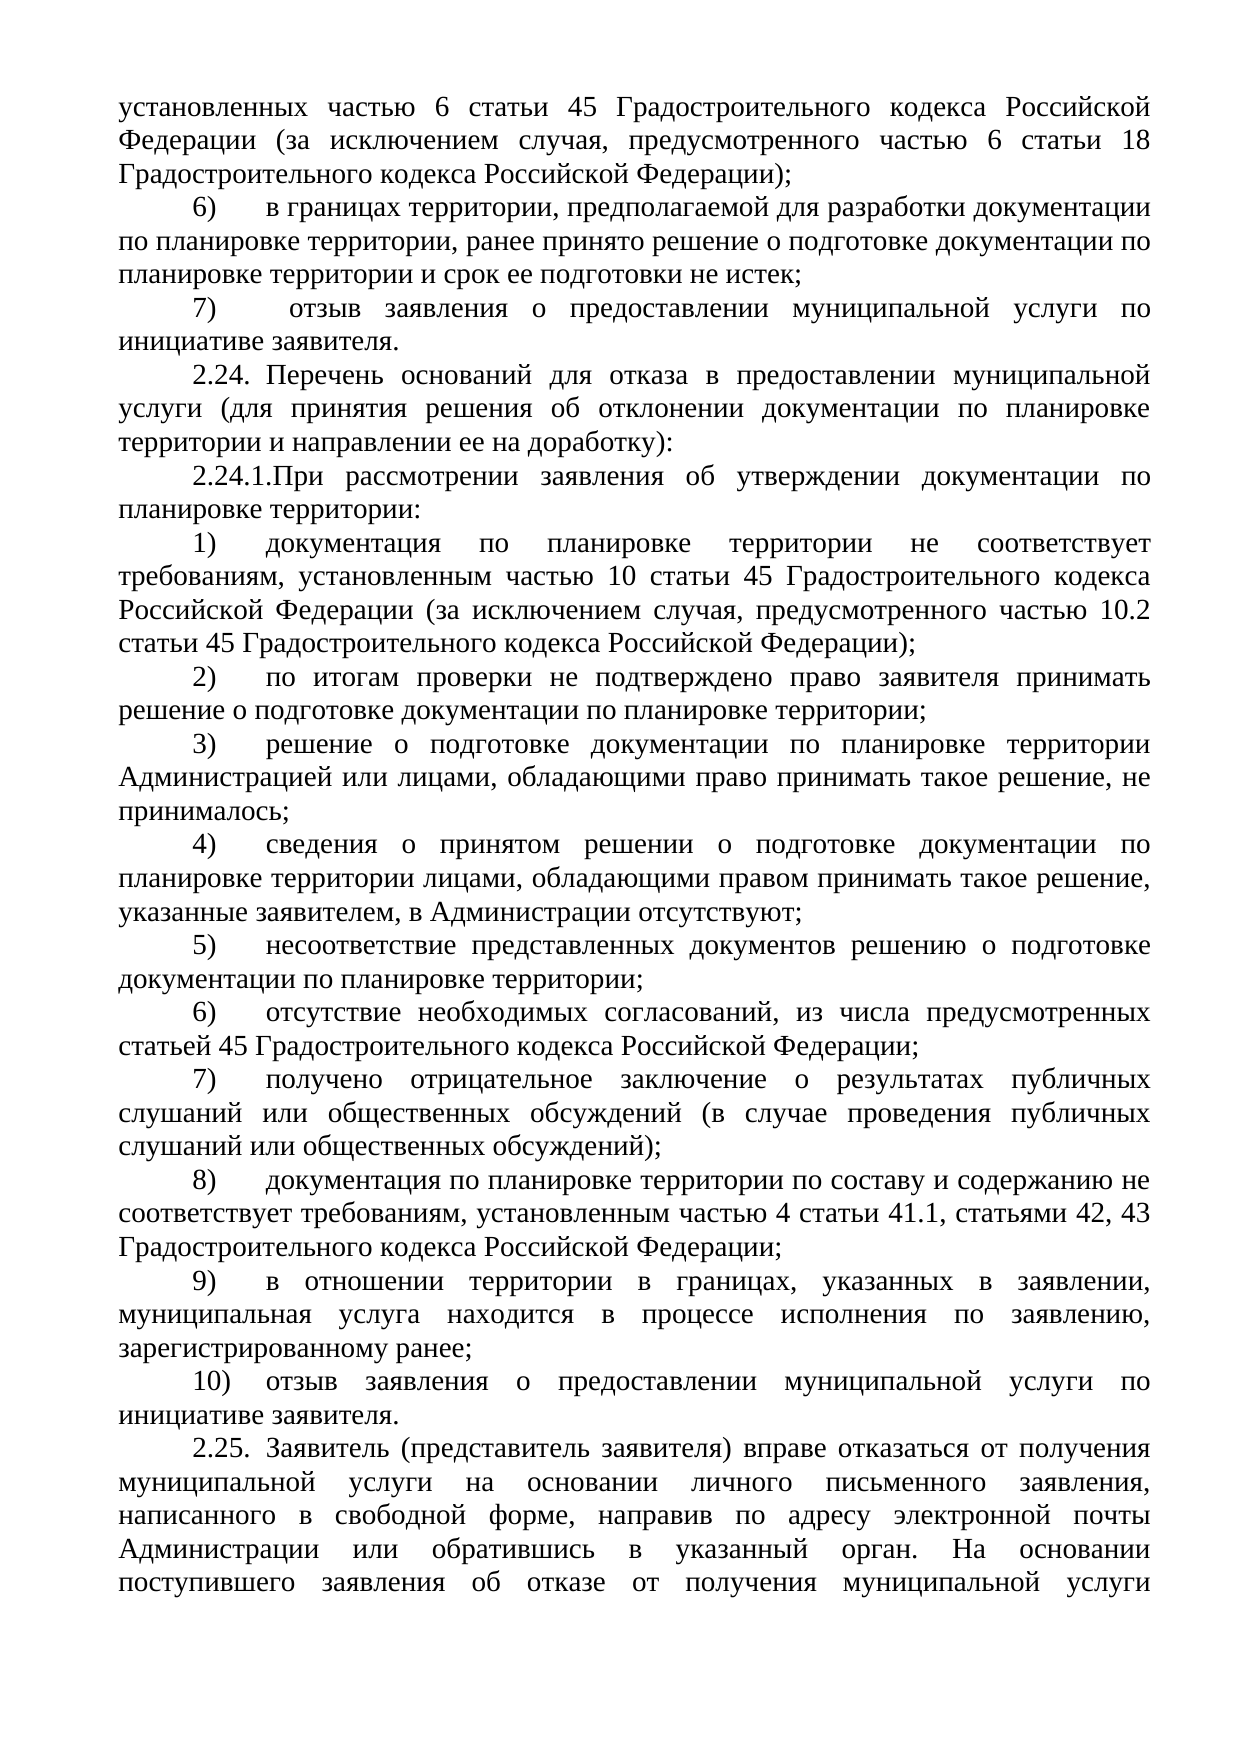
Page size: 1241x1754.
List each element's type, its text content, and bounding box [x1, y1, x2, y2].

text 7) получено отрицательное заключение о результатах публичных слушаний или общественных обсуждений (в случае проведения публичных слушаний или общественных обсуждений); [118, 1061, 1152, 1162]
text 2.24. Перечень оснований для отказа в предоставлении муниципальной услуги (для принятия решения об отклонении документации по планировке территории и направлении ее на доработку): [118, 357, 1152, 458]
text 9) в отношении территории в границах, указанных в заявлении, муниципальная услуга находится в процессе исполнения по заявлению, зарегистрированному ранее; [118, 1263, 1152, 1363]
text 7) отзыв заявления о предоставлении муниципальной услуги по инициативе заявителя. [118, 290, 1152, 357]
text 4) сведения о принятом решении о подготовке документации по планировке территории лицами, обладающими правом принимать такое решение, указанные заявителем, в Администрации отсутствуют; [118, 827, 1152, 927]
text 6) в границах территории, предполагаемой для разработки документации по планировке территории, ранее принято решение о подготовке документации по планировке территории и срок ее подготовки не истек; [118, 189, 1152, 290]
text 2) по итогам проверки не подтверждено право заявителя принимать решение о подготовке документации по планировке территории; [118, 659, 1152, 726]
text 2.24.1.При рассмотрении заявления об утверждении документации по планировке территории: [118, 458, 1152, 525]
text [118, 89, 1152, 189]
text 6) отсутствие необходимых согласований, из числа предусмотренных статьей 45 Градостроительного кодекса Российской Федерации; [118, 994, 1152, 1061]
text 8) документация по планировке территории по составу и содержанию не соответствует требованиям, установленным частью 4 статьи 41.1, статьями 42, 43 Градостроительного кодекса Российской Федерации; [118, 1162, 1152, 1263]
text 1) документация по планировке территории не соответствует требованиям, установленным частью 10 статьи 45 Градостроительного кодекса Российской Федерации (за исключением случая, предусмотренного частью 10.2 статьи 45 Градостроительного кодекса Российской Федерации); [118, 525, 1152, 659]
text 10) отзыв заявления о предоставлении муниципальной услуги по инициативе заявителя. [118, 1363, 1152, 1430]
text 5) несоответствие представленных документов решению о подготовке документации по планировке территории; [118, 927, 1152, 994]
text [118, 1430, 1152, 1598]
text 3) решение о подготовке документации по планировке территории Администрацией или лицами, обладающими право принимать такое решение, не принималось; [118, 726, 1152, 827]
